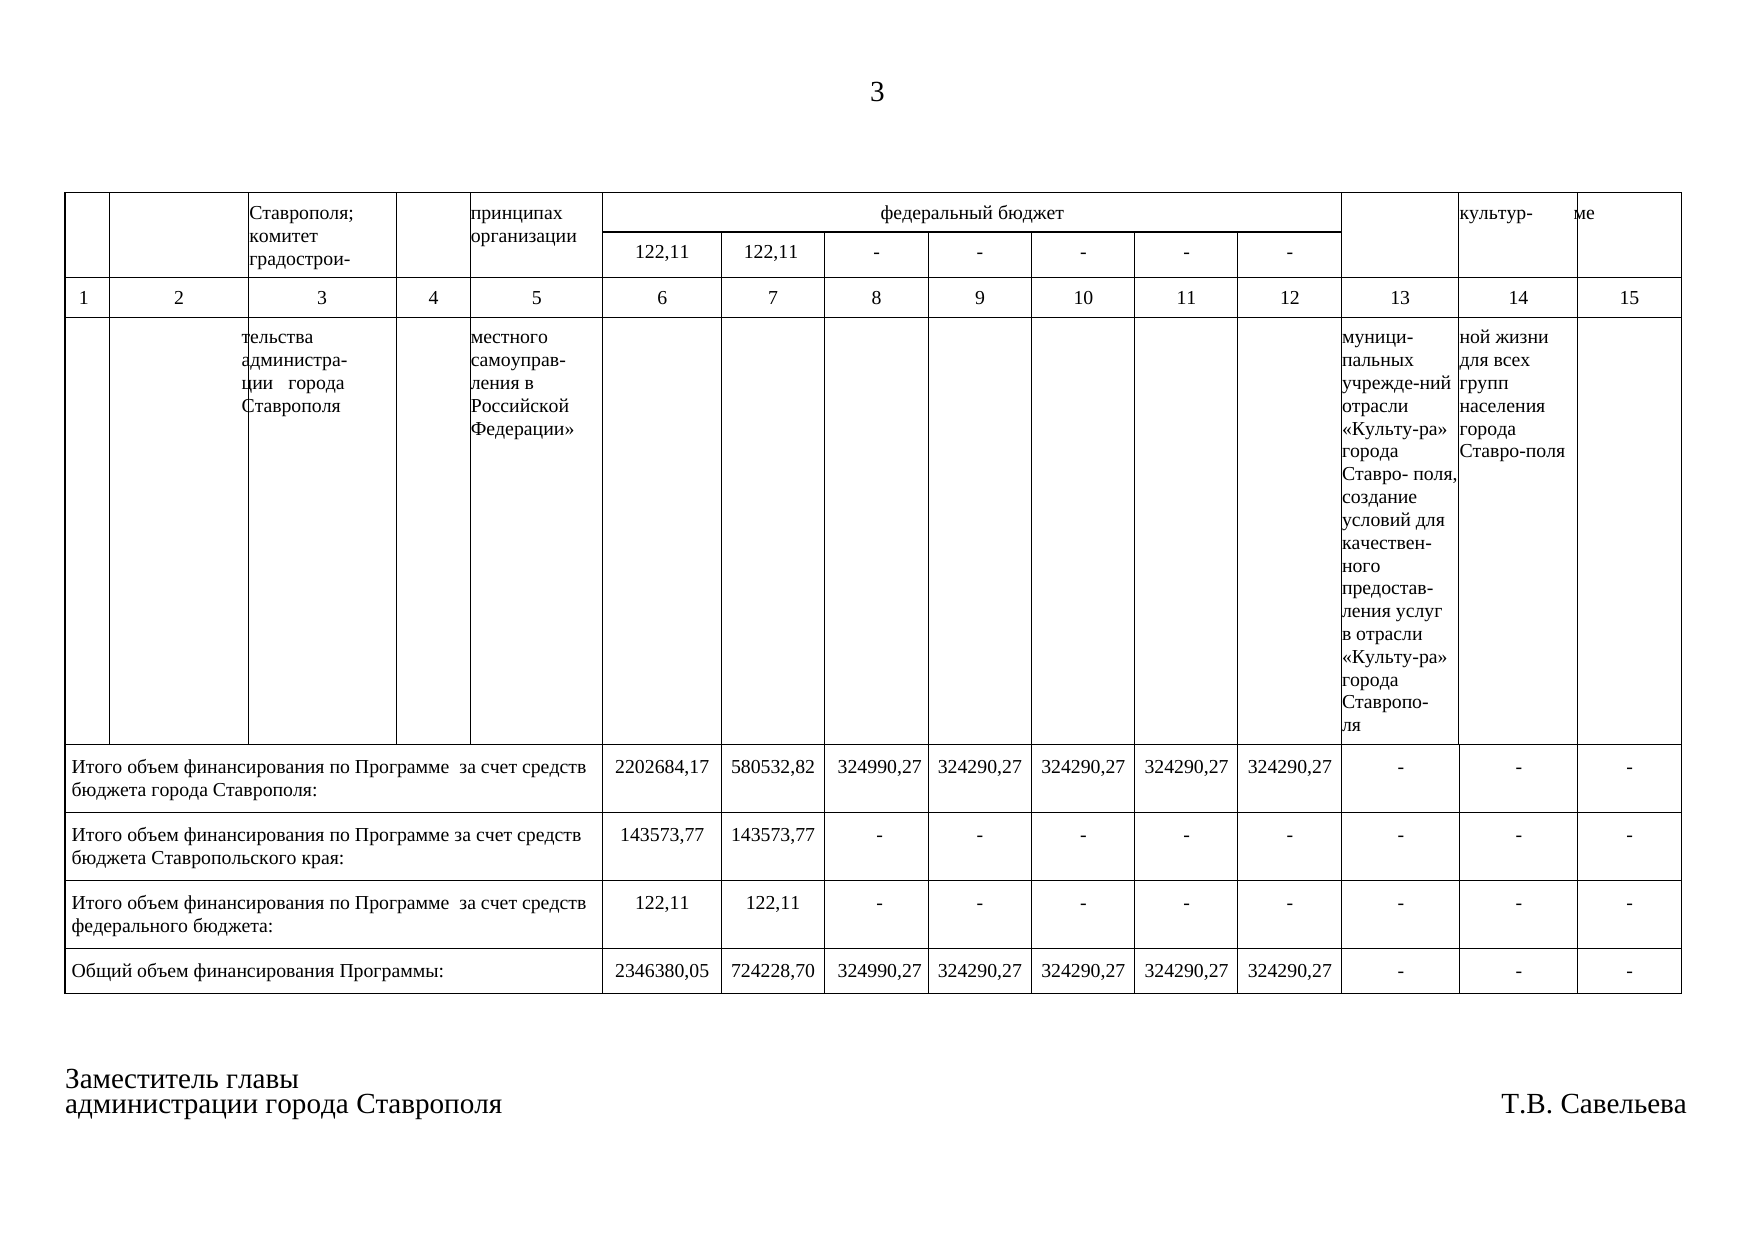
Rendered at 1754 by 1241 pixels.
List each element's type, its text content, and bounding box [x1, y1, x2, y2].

table_cell 5 [471, 278, 602, 317]
table_cell [722, 318, 824, 744]
table_cell 1 [66, 278, 109, 317]
table_cell 15 [1578, 278, 1681, 317]
table_cell - [1032, 881, 1134, 948]
table_cell 2346380,05 [603, 949, 721, 993]
table_cell 2202684,17 [603, 745, 721, 812]
table_cell Итого объем финансирования по Программе за счет средств федерального бюджета: [66, 881, 602, 948]
table_cell - [1032, 813, 1134, 880]
table_cell 122,11 [603, 881, 721, 948]
table_cell 11 [1135, 278, 1237, 317]
table_cell [929, 318, 1031, 744]
table_cell 8 [825, 278, 928, 317]
table_cell ной жизни для всех групп населения города Ставро-поля [1459, 318, 1577, 744]
table_cell муници-пальных учрежде-ний отрасли «Культу-ра» города Ставро- поля, создание условий для качествен-ного предостав- ления услуг в отрасли «Культу-ра» города Ставропо- ля [1342, 318, 1458, 744]
table_cell федеральный бюджет [603, 193, 1341, 231]
table_cell - [1342, 949, 1459, 993]
table_cell 6 [603, 278, 721, 317]
table_cell 324990,27 [825, 745, 928, 812]
table_cell 580532,82 [722, 745, 824, 812]
text администрации города Ставрополя Т.В. Савельева [35, 1094, 1689, 1119]
table_cell 324290,27 [929, 745, 1031, 812]
table_cell 4 [397, 278, 470, 317]
table_cell - [929, 813, 1031, 880]
table_cell 324290,27 [1238, 745, 1341, 812]
table_cell [397, 318, 470, 744]
table_cell - [1135, 881, 1237, 948]
table_cell 3 [249, 278, 396, 317]
table_cell - [825, 813, 928, 880]
table_cell местного самоуправ-ления в Российской Федерации» [471, 318, 602, 744]
table_cell Итого объем финансирования по Программе за счет средств бюджета Ставропольского края: [66, 813, 602, 880]
table_cell - [1578, 949, 1681, 993]
table_cell - [929, 881, 1031, 948]
table_cell - [1578, 813, 1681, 880]
table_cell - [1342, 881, 1459, 948]
table_cell 122,11 [722, 881, 824, 948]
table_cell тельства администра- ции города Ставрополя [249, 318, 396, 744]
table_cell 10 [1032, 278, 1134, 317]
table_cell 324290,27 [1135, 949, 1237, 993]
table_cell Общий объем финансирования Программы: [66, 949, 602, 993]
table_cell [1135, 318, 1237, 744]
table_cell 13 [1342, 278, 1458, 317]
table_cell 2 [110, 278, 248, 317]
table_cell - [1135, 813, 1237, 880]
table_cell [1238, 318, 1341, 744]
table_cell - [1342, 813, 1459, 880]
table_cell 324290,27 [929, 949, 1031, 993]
table_cell - [1460, 745, 1577, 812]
table_cell - [1460, 813, 1577, 880]
table_cell 7 [722, 278, 824, 317]
table_cell [825, 318, 928, 744]
table_cell [1578, 318, 1681, 744]
text Заместитель главы [35, 1069, 1689, 1094]
table_cell - [1238, 813, 1341, 880]
table_cell 324290,27 [1032, 745, 1134, 812]
table_cell 724228,70 [722, 949, 824, 993]
table_cell - [1238, 233, 1341, 277]
table_cell 324290,27 [1238, 949, 1341, 993]
table_cell - [1032, 233, 1134, 277]
table_cell [603, 318, 721, 744]
table_cell 12 [1238, 278, 1341, 317]
table_cell - [1578, 881, 1681, 948]
table_cell 14 [1459, 278, 1577, 317]
table_cell 324990,27 [825, 949, 928, 993]
table_cell 324290,27 [1032, 949, 1134, 993]
table_cell - [1342, 745, 1459, 812]
table_cell - [825, 881, 928, 948]
table_cell - [825, 233, 928, 277]
table_cell - [1460, 949, 1577, 993]
table_cell Итого объем финансирования по Программе за счет средств бюджета города Ставрополя: [66, 745, 602, 812]
table_cell - [1238, 881, 1341, 948]
table_cell [1032, 318, 1134, 744]
table_cell 143573,77 [603, 813, 721, 880]
table_cell [110, 318, 248, 744]
table_cell - [1578, 745, 1681, 812]
table_cell 122,11 [722, 233, 824, 277]
table_cell 122,11 [603, 233, 721, 277]
table_cell - [1135, 233, 1237, 277]
table_cell [66, 318, 109, 744]
table_cell - [929, 233, 1031, 277]
table_cell 324290,27 [1135, 745, 1237, 812]
table_cell 143573,77 [722, 813, 824, 880]
table_cell 9 [929, 278, 1031, 317]
table_cell - [1460, 881, 1577, 948]
